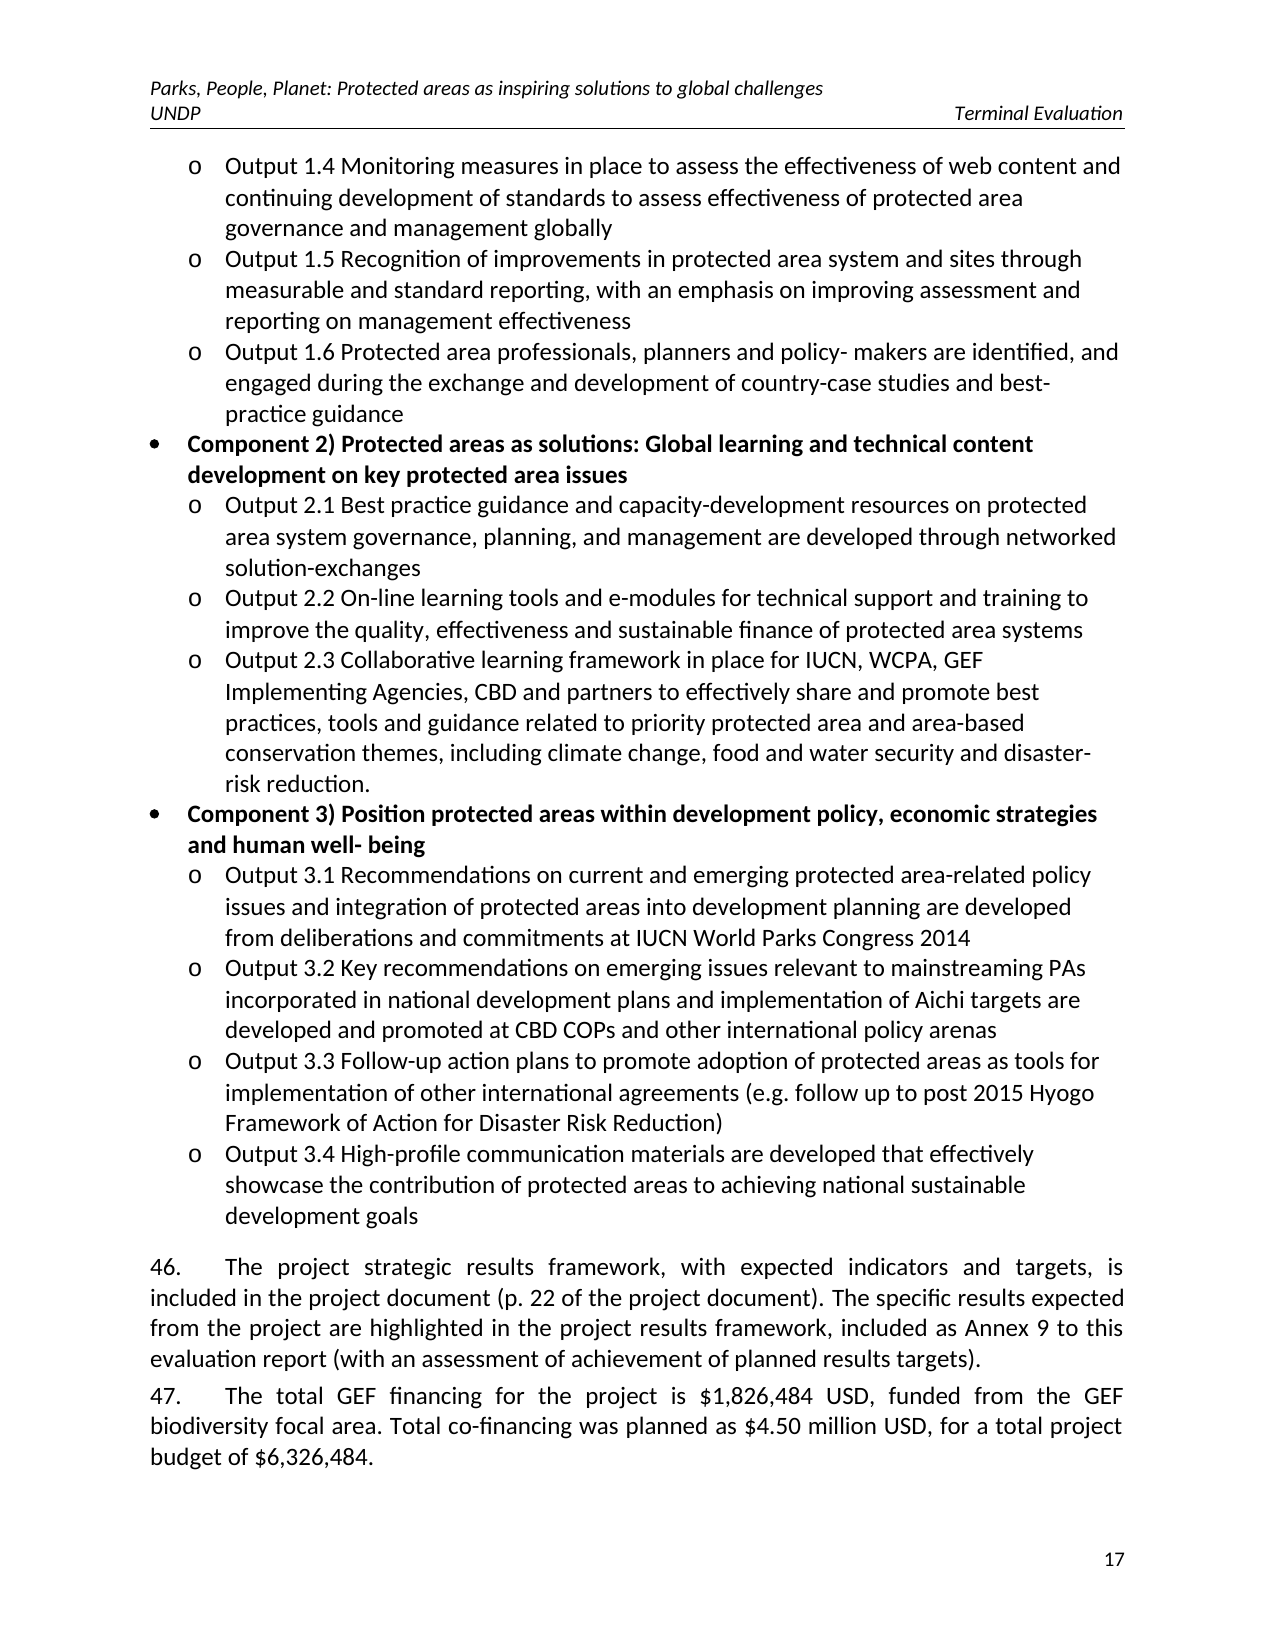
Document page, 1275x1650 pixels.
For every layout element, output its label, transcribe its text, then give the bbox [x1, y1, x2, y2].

list Output 3.1 Recommendations on current and emerging protected area-related policy issues and integration of protected areas into development planning are developed from deliberations and commitments at IUCN World Parks Congress 2014 [187, 859, 1125, 952]
text The project strategic results framework, with expected indicators and targets, is included in the project document (p. 22 of the project document). The specific results expected from the project are highlighted in the project results framework, included as Annex 9 to this evaluation report (with an assessment of achievement of planned results targets). [150, 1252, 1125, 1374]
list Output 3.3 Follow-up action plans to promote adoption of protected areas as tools for implementation of other international agreements (e.g. follow up to post 2015 Hyogo Framework of Action for Disaster Risk Reduction) [187, 1045, 1125, 1138]
list Output 1.5 Recognition of improvements in protected area system and sites through measurable and standard reporting, with an emphasis on improving assessment and reporting on management effectiveness [187, 243, 1125, 336]
list Output 3.4 High-profile communication materials are developed that effectively showcase the contribution of protected areas to achieving national sustainable development goals [187, 1138, 1125, 1231]
list Output 1.4 Monitoring measures in place to assess the effectiveness of web content and continuing development of standards to assess effectiveness of protected area governance and management globally [187, 150, 1125, 243]
list Output 2.1 Best practice guidance and capacity-development resources on protected area system governance, planning, and management are developed through networked solution-exchanges [187, 489, 1125, 582]
list Component 2) Protected areas as solutions: Global learning and technical content development on key protected area issues [150, 428, 1125, 489]
list Output 2.2 On-line learning tools and e-modules for technical support and training to improve the quality, effectiveness and sustainable finance of protected area systems [187, 582, 1125, 644]
list Output 2.3 Collaborative learning framework in place for IUCN, WCPA, GEF Implementing Agencies, CBD and partners to effectively share and promote best practices, tools and guidance related to priority protected area and area-based conservation themes, including climate change, food and water security and disaster-risk reduction. [187, 644, 1125, 798]
list Component 3) Position protected areas within development policy, economic strategies and human well- being [150, 798, 1125, 859]
list Output 1.6 Protected area professionals, planners and policy- makers are identified, and engaged during the exchange and development of country-case studies and best-practice guidance [187, 336, 1125, 428]
list Output 3.2 Key recommendations on emerging issues relevant to mainstreaming PAs incorporated in national development plans and implementation of Aichi targets are developed and promoted at CBD COPs and other international policy arenas [187, 952, 1125, 1045]
text The total GEF financing for the project is $1,826,484 USD, funded from the GEF biodiversity focal area. Total co-financing was planned as $4.50 million USD, for a total project budget of $6,326,484. [150, 1380, 1125, 1471]
